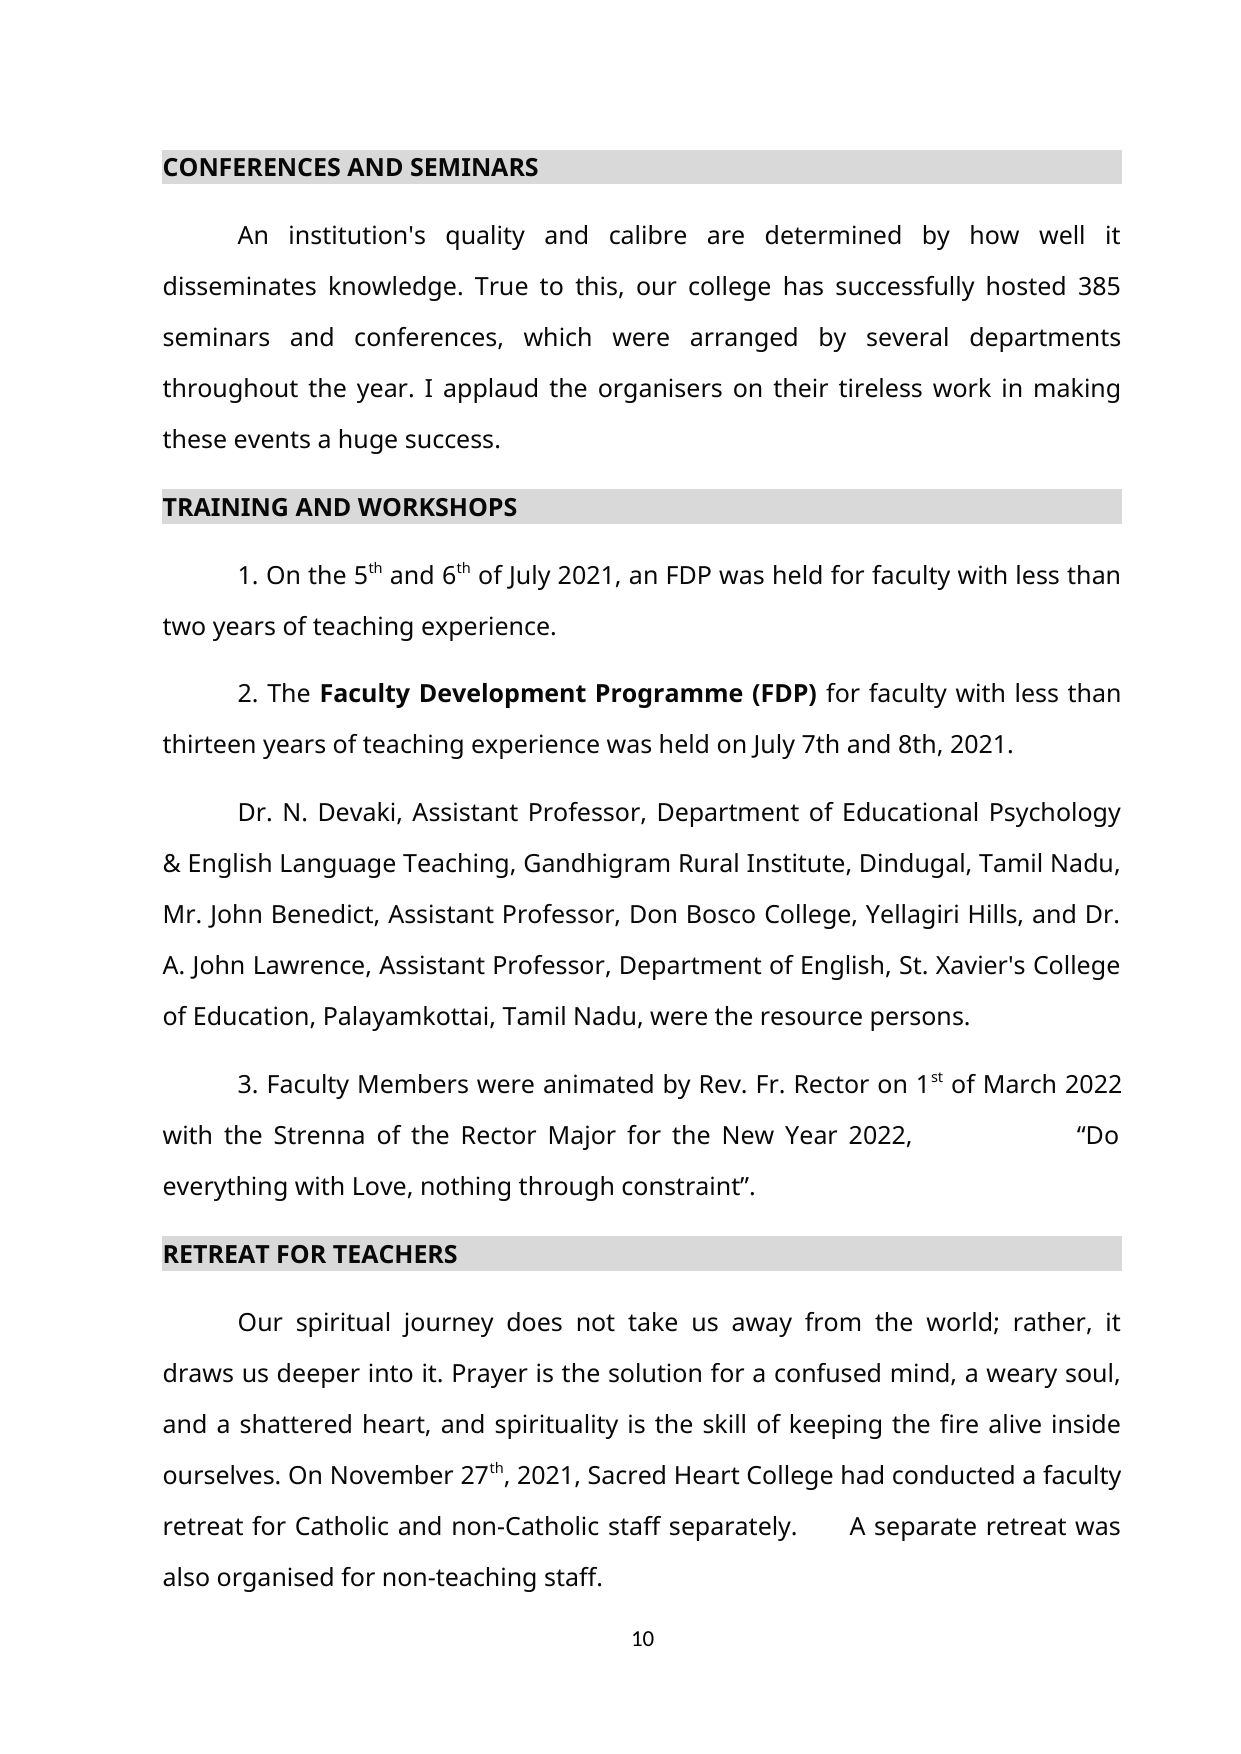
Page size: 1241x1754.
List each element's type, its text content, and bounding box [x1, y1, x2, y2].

text 2. The Faculty Development Programme (FDP) for faculty with less than thirteen years of teaching experience was held on July 7th and 8th, 2021. [162, 676, 1122, 761]
text An institution's quality and calibre are determined by how well it disseminates knowledge. True to this, our college has successfully hosted 385 seminars and conferences, which were arranged by several departments throughout the year. I applaud the organisers on their tireless work in making these events a huge success. [162, 218, 1122, 456]
text TRAINING AND WORKSHOPS [162, 489, 1122, 524]
text Our spiritual journey does not take us away from the world; rather, it draws us deeper into it. Prayer is the solution for a confused mind, a weary soul, and a shattered heart, and spirituality is the skill of keeping the fire alive inside ourselves. On November 27th, 2021, Sacred Heart College had conducted a faculty retreat for Catholic and non-Catholic staff separately. A separate retreat was also organised for non-teaching staff. [162, 1304, 1122, 1593]
text 1. On the 5th and 6th of July 2021, an FDP was held for faculty with less than two years of teaching experience. [162, 557, 1122, 642]
text CONFERENCES AND SEMINARS [162, 150, 1122, 184]
text RETREAT FOR TEACHERS [162, 1236, 1122, 1271]
text Dr. N. Devaki, Assistant Professor, Department of Educational Psychology & English Language Teaching, Gandhigram Rural Institute, Dindugal, Tamil Nadu, Mr. John Benedict, Assistant Professor, Don Bosco College, Yellagiri Hills, and Dr. A. John Lawrence, Assistant Professor, Department of English, St. Xavier's College of Education, Palayamkottai, Tamil Nadu, were the resource persons. [162, 795, 1122, 1033]
text 3. Faculty Members were animated by Rev. Fr. Rector on 1st of March 2022 with the Strenna of the Rector Major for the New Year 2022, “Do everything with Love, nothing through constraint”. [162, 1067, 1122, 1203]
